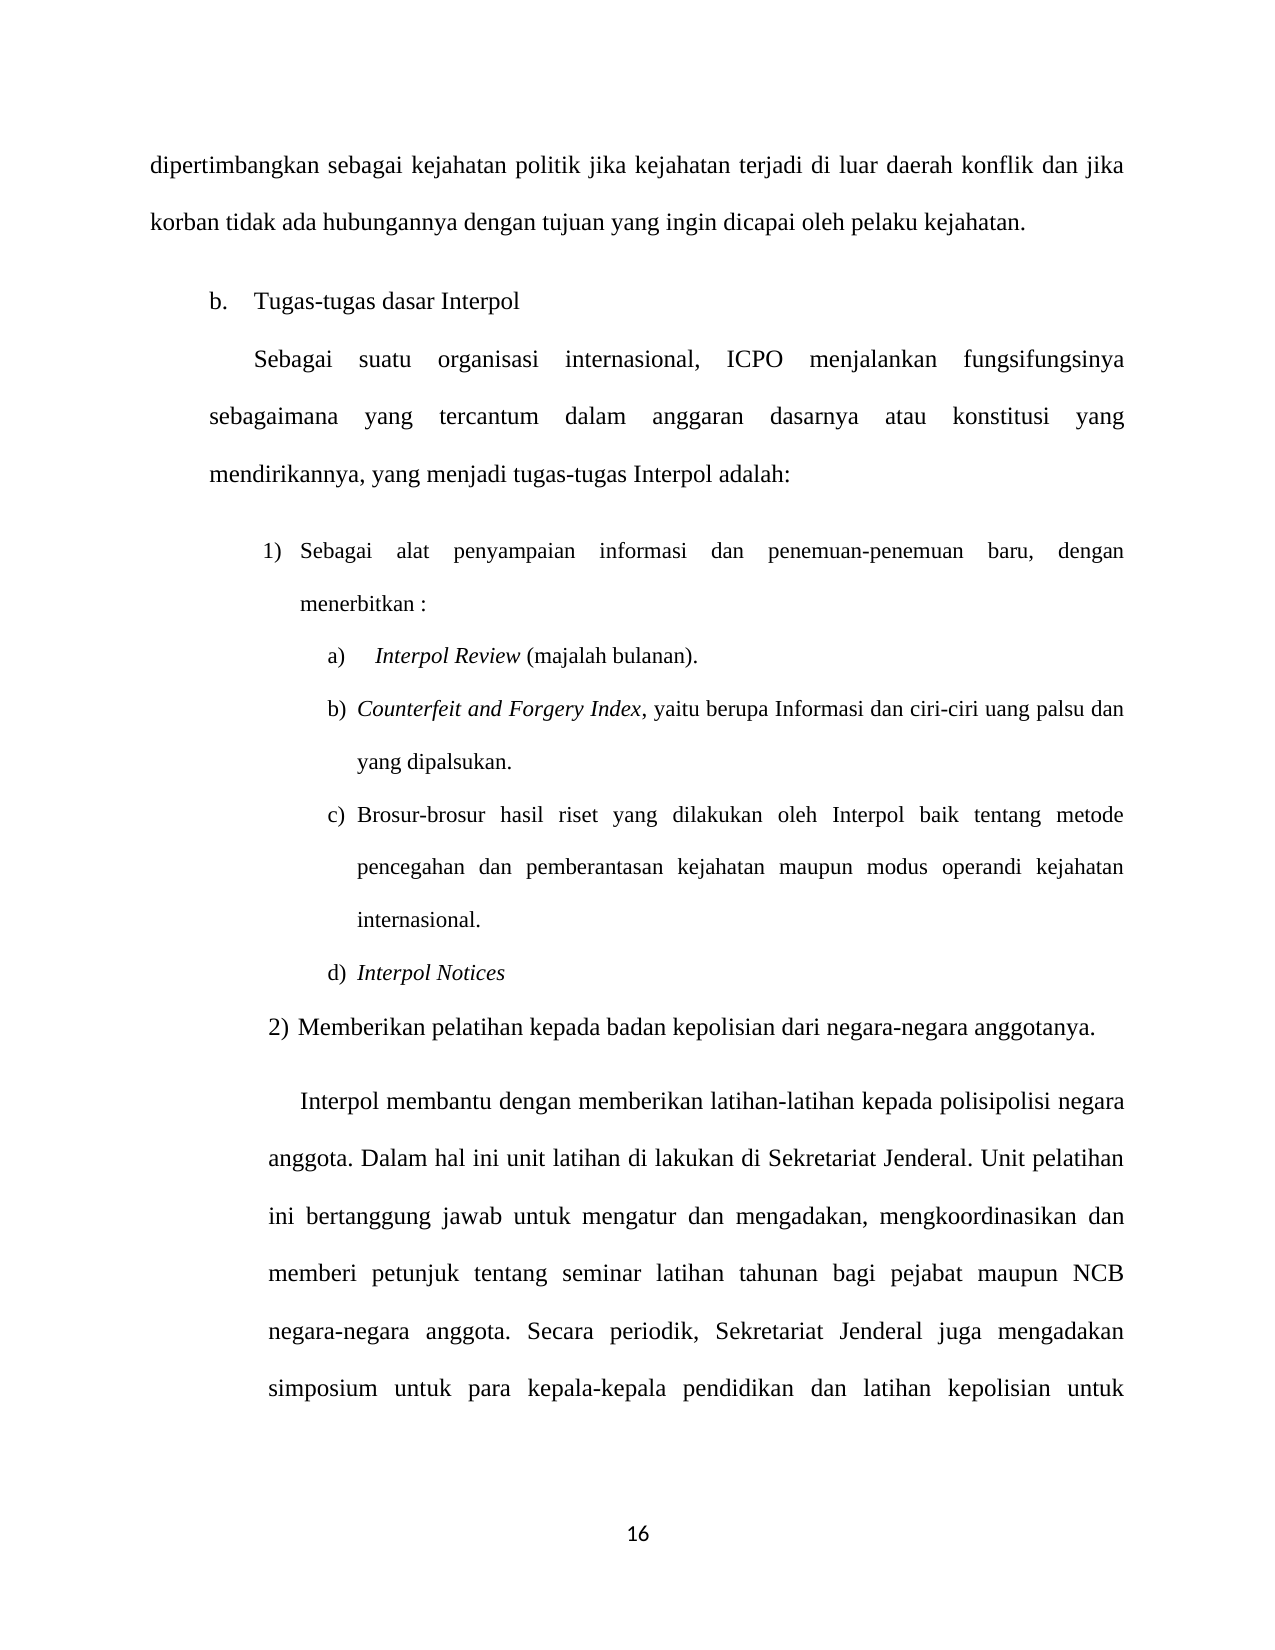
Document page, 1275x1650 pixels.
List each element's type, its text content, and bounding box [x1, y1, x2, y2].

subtitle Tugas-tugas dasar Interpol [209, 286, 1125, 314]
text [268, 1086, 1125, 1402]
text Sebagai suatu organisasi internasional, ICPO menjalankan fungsifungsinya sebagaimana yang tercantum dalam anggaran dasarnya atau konstitusi yang mendirikannya, yang menjadi tugas-tugas Interpol adalah: [209, 344, 1125, 488]
list Counterfeit and Forgery Index, yaitu berupa Informasi dan ciri-ciri uang palsu dan yang dipalsukan. [327, 695, 1125, 774]
list Memberikan pelatihan kepada badan kepolisian dari negara-negara anggotanya. [268, 1012, 1125, 1040]
list Interpol Review (majalah bulanan). [298, 643, 1125, 669]
list Brosur-brosur hasil riset yang dilakukan oleh Interpol baik tentang metode pencegahan dan pemberantasan kejahatan maupun modus operandi kejahatan internasional. [327, 801, 1125, 932]
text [150, 150, 1125, 236]
list Interpol Notices [327, 959, 1125, 985]
list Sebagai alat penyampaian informasi dan penemuan-penemuan baru, dengan menerbitkan : [262, 537, 1125, 616]
